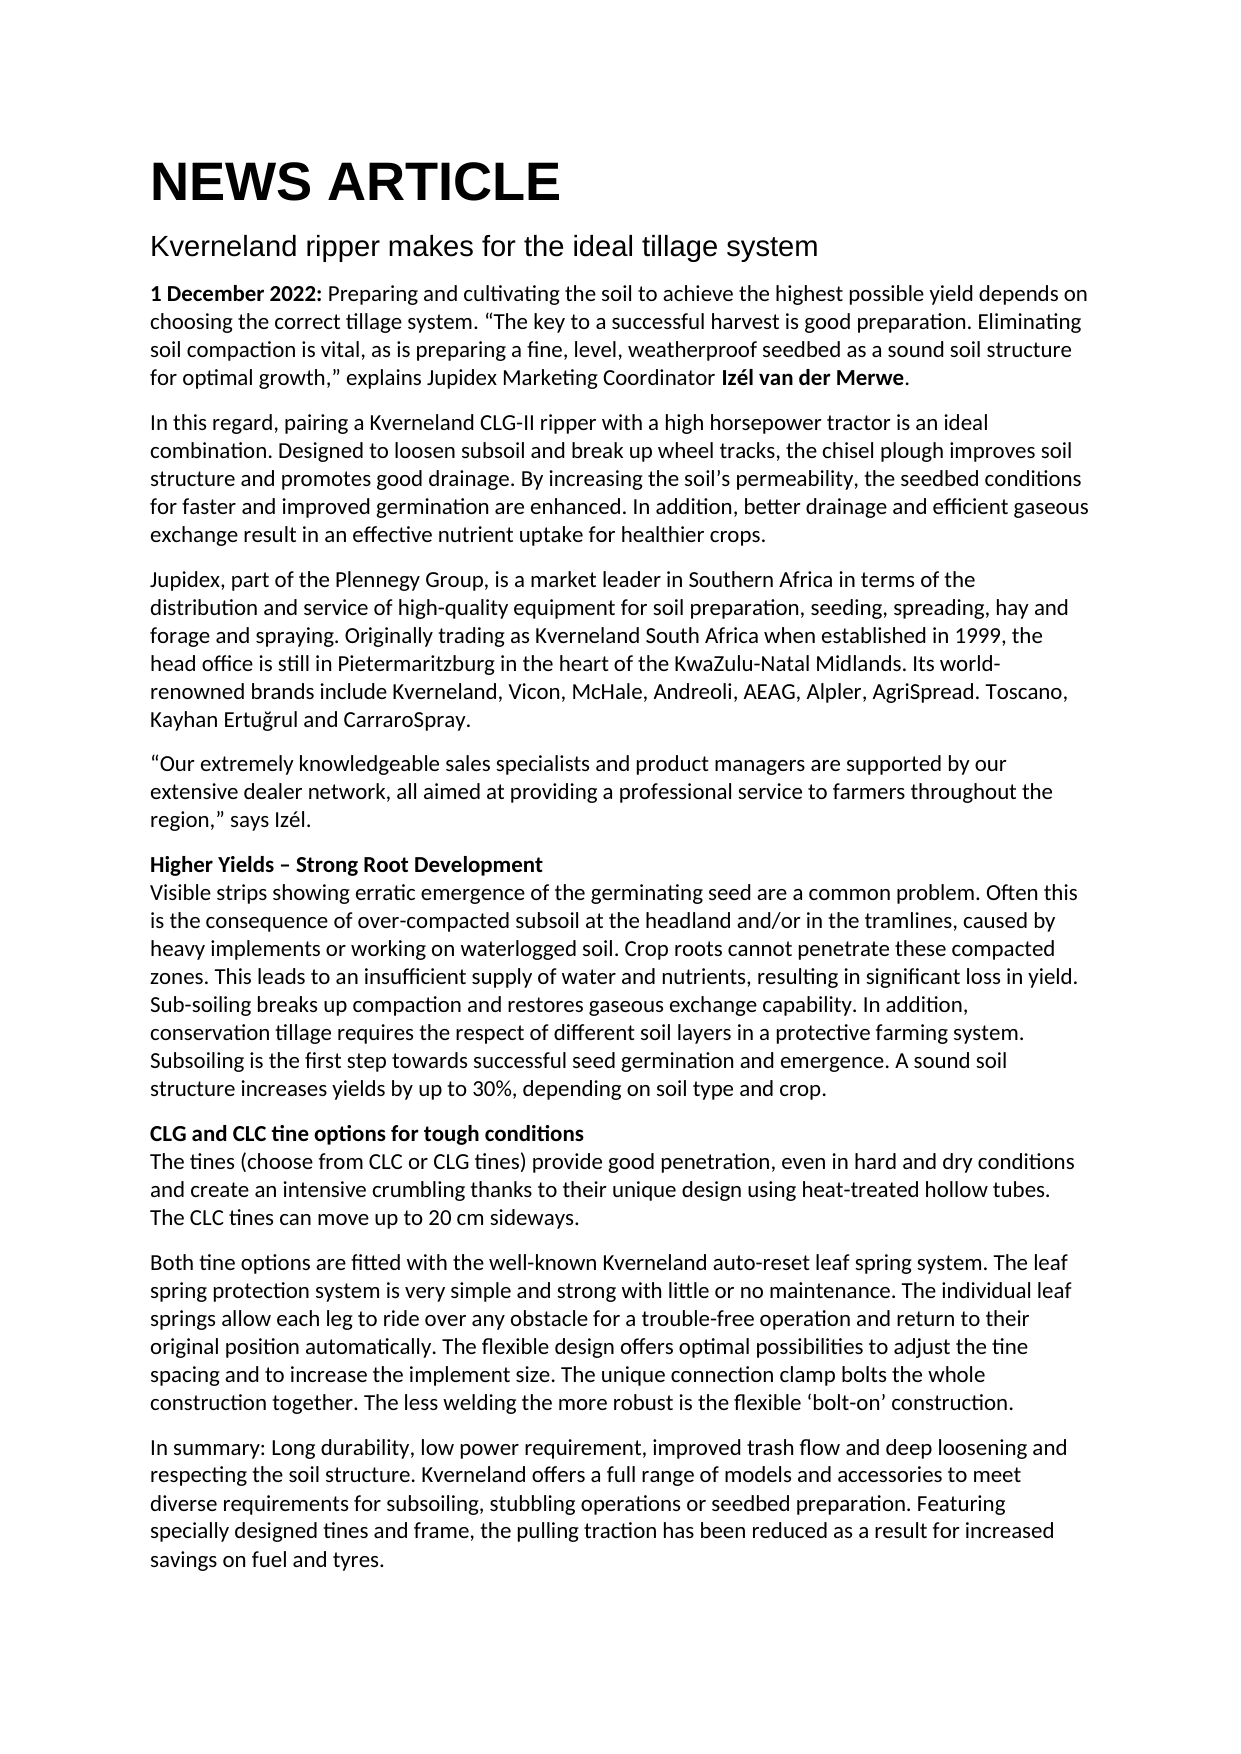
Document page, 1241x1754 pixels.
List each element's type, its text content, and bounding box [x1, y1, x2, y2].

text CLG and CLC tine options for tough conditions [150, 1119, 1090, 1147]
text Visible strips showing erratic emergence of the germinating seed are a common problem. Often this is the consequence of over-compacted subsoil at the headland and/or in the tramlines, caused by heavy implements or working on waterlogged soil. Crop roots cannot penetrate these compacted zones. This leads to an insufficient supply of water and nutrients, resulting in significant loss in yield. Sub-soiling breaks up compaction and restores gaseous exchange capability. In addition, conservation tillage requires the respect of different soil layers in a protective farming system. Subsoiling is the first step towards successful seed germination and emergence. A sound soil structure increases yields by up to 30%, depending on soil type and crop. [150, 878, 1090, 1102]
text In summary: Long durability, low power requirement, improved trash flow and deep loosening and respecting the soil structure. Kverneland offers a full range of models and accessories to meet diverse requirements for subsoiling, stubbling operations or seedbed preparation. Featuring specially designed tines and frame, the pulling traction has been reduced as a result for increased savings on fuel and tyres. [150, 1433, 1090, 1573]
text Jupidex, part of the Plennegy Group, is a market leader in Southern Africa in terms of the distribution and service of high-quality equipment for soil preparation, seeding, spreading, hay and forage and spraying. Originally trading as Kverneland South Africa when established in 1999, the head office is still in Pietermaritzburg in the heart of the KwaZulu-Natal Midlands. Its world-renowned brands include Kverneland, Vicon, McHale, Andreoli, AEAG, Alpler, AgriSpread. Toscano, Kayhan Ertuğrul and CarraroSpray. [150, 565, 1090, 733]
text Higher Yields – Strong Root Development [150, 850, 1090, 878]
text Kverneland ripper makes for the ideal tillage system [150, 229, 1090, 262]
text 1 December 2022: Preparing and cultivating the soil to achieve the highest possible yield depends on choosing the correct tillage system. “The key to a successful harvest is good preparation. Eliminating soil compaction is vital, as is preparing a fine, level, weatherproof seedbed as a sound soil structure for optimal growth,” explains Jupidex Marketing Coordinator Izél van der Merwe. [150, 279, 1090, 391]
text In this regard, pairing a Kverneland CLG-II ripper with a high horsepower tractor is an ideal combination. Designed to loosen subsoil and break up wheel tracks, the chisel plough improves soil structure and promotes good drainage. By increasing the soil’s permeability, the seedbed conditions for faster and improved germination are enhanced. In addition, better drainage and efficient gaseous exchange result in an effective nutrient uptake for healthier crops. [150, 408, 1090, 548]
text NEWS ARTICLE [150, 150, 1090, 212]
text Both tine options are fitted with the well-known Kverneland auto-reset leaf spring system. The leaf spring protection system is very simple and strong with little or no maintenance. The individual leaf springs allow each leg to ride over any obstacle for a trouble-free operation and return to their original position automatically. The flexible design offers optimal possibilities to adjust the tine spacing and to increase the implement size. The unique connection clamp bolts the whole construction together. The less welding the more robust is the flexible ‘bolt-on’ construction. [150, 1248, 1090, 1416]
text The tines (choose from CLC or CLG tines) provide good penetration, even in hard and dry conditions and create an intensive crumbling thanks to their unique design using heat-treated hollow tubes. The CLC tines can move up to 20 cm sideways. [150, 1147, 1090, 1231]
text “Our extremely knowledgeable sales specialists and product managers are supported by our extensive dealer network, all aimed at providing a professional service to farmers throughout the region,” says Izél. [150, 749, 1090, 833]
